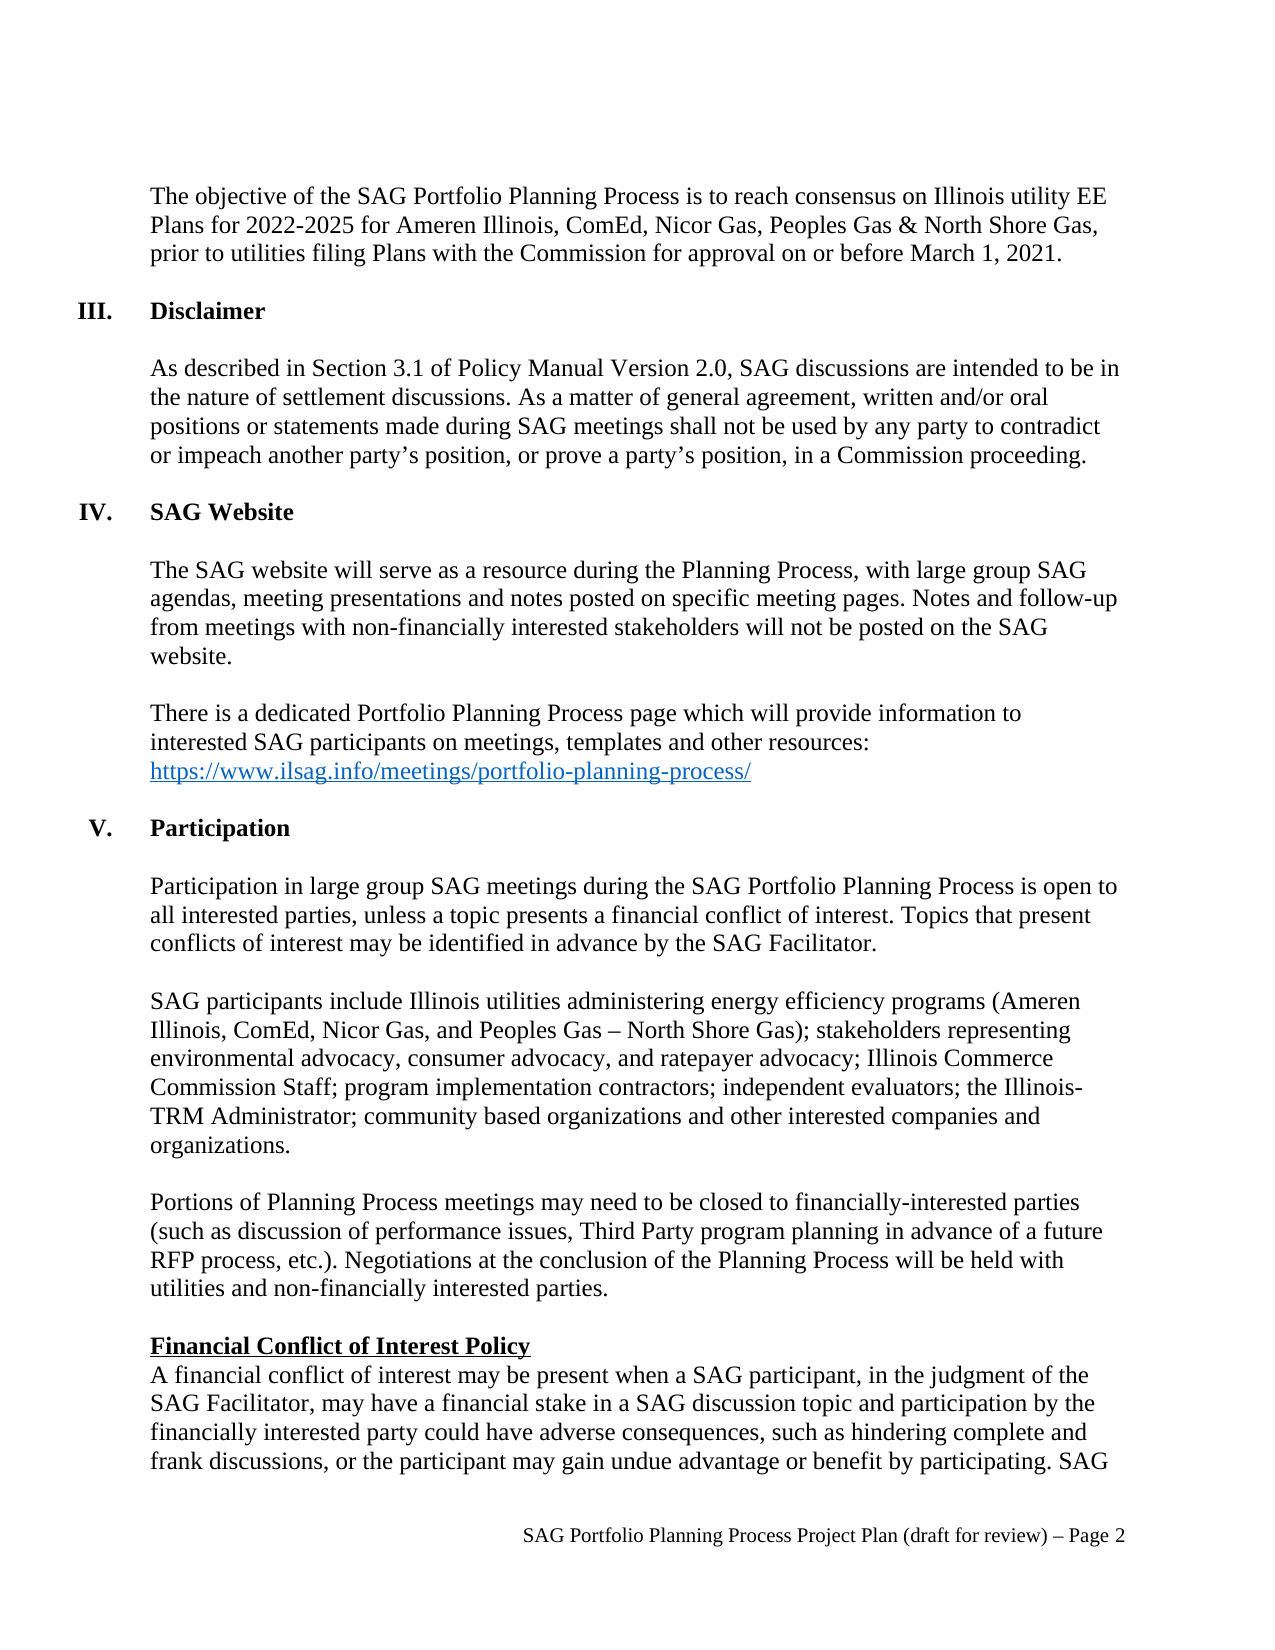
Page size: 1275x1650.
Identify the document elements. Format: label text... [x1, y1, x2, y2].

text Financial Conflict of Interest Policy [150, 1331, 1125, 1360]
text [150, 1360, 1125, 1475]
list Participation [112, 813, 1125, 842]
text The SAG website will serve as a resource during the Planning Process, with large group SAG agendas, meeting presentations and notes posted on specific meeting pages. Notes and follow-up from meetings with non-financially interested stakeholders will not be posted on the SAG website. [150, 555, 1125, 670]
text SAG participants include Illinois utilities administering energy efficiency programs (Ameren Illinois, ComEd, Nicor Gas, and Peoples Gas – North Shore Gas); stakeholders representing environmental advocacy, consumer advocacy, and ratepayer advocacy; Illinois Commerce Commission Staff; program implementation contractors; independent evaluators; the Illinois-TRM Administrator; community based organizations and other interested companies and organizations. [150, 986, 1125, 1158]
text Portions of Planning Process meetings may need to be closed to financially-interested parties (such as discussion of performance issues, Third Party program planning in advance of a future RFP process, etc.). Negotiations at the conclusion of the Planning Process will be held with utilities and non-financially interested parties. [150, 1187, 1125, 1302]
list SAG Website [112, 497, 1125, 526]
text There is a dedicated Portfolio Planning Process page which will provide information to interested SAG participants on meetings, templates and other resources: https://www.ilsag.info/meetings/portfolio-planning-process/ [150, 698, 1125, 785]
text The objective of the SAG Portfolio Planning Process is to reach consensus on Illinois utility EE Plans for 2022-2025 for Ameren Illinois, ComEd, Nicor Gas, Peoples Gas & North Shore Gas, prior to utilities filing Plans with the Commission for approval on or before March 1, 2021. [150, 181, 1125, 267]
list Disclaimer [112, 296, 1125, 325]
text Participation in large group SAG meetings during the SAG Portfolio Planning Process is open to all interested parties, unless a topic presents a financial conflict of interest. Topics that present conflicts of interest may be identified in advance by the SAG Facilitator. [150, 871, 1125, 957]
text As described in Section 3.1 of Policy Manual Version 2.0, SAG discussions are intended to be in the nature of settlement discussions. As a matter of general agreement, written and/or oral positions or statements made during SAG meetings shall not be used by any party to contradict or impeach another party’s position, or prove a party’s position, in a Commission proceeding. [150, 353, 1125, 468]
